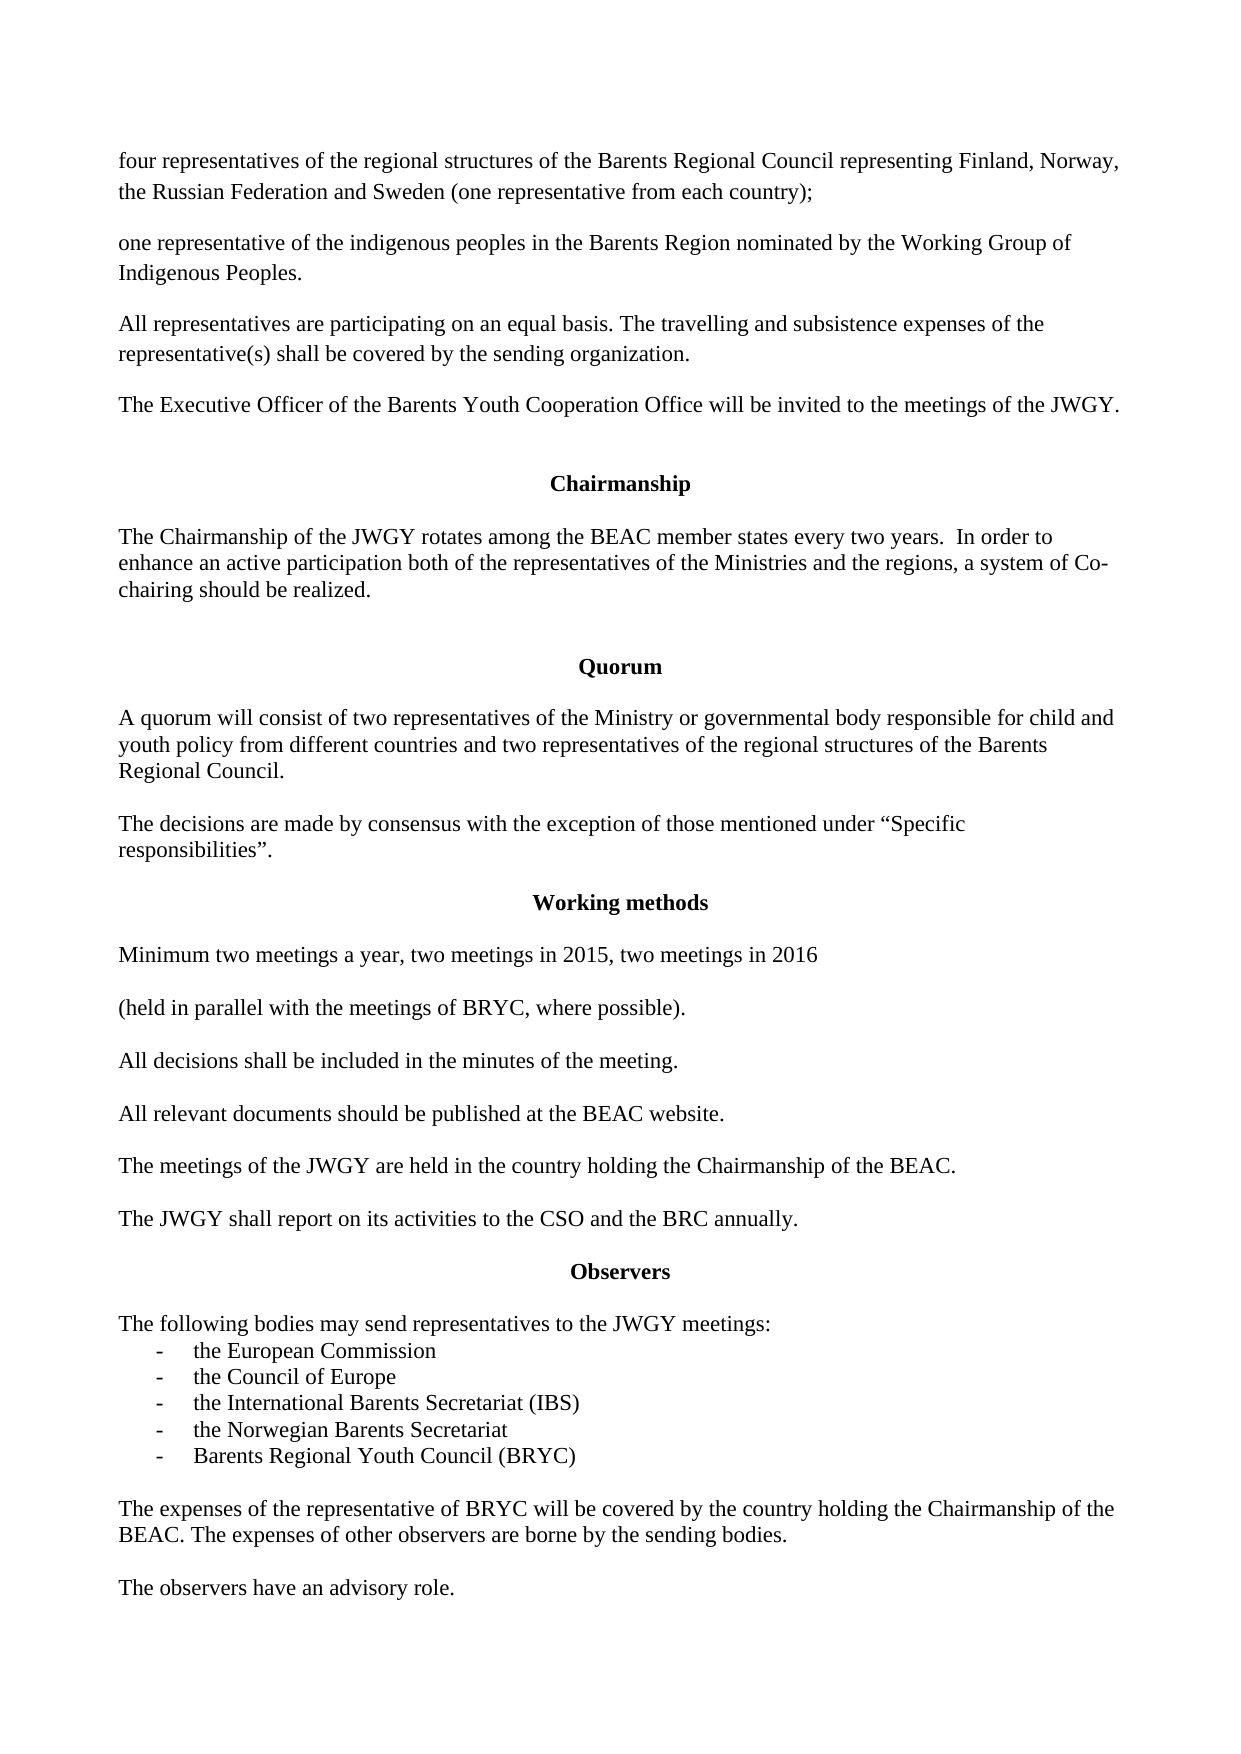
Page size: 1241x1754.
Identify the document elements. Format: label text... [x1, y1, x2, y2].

text A quorum will consist of two representatives of the Ministry or governmental body responsible for child and youth policy from different countries and two representatives of the regional structures of the Barents Regional Council. [118, 704, 1122, 783]
text one representative of the indigenous peoples in the Barents Region nominated by the Working Group of Indigenous Peoples. [118, 229, 1122, 285]
list All decisions shall be included in the minutes of the meeting. [118, 1047, 1122, 1073]
list The meetings of the JWGY are held in the country holding the Chairmanship of the BEAC. [118, 1152, 1122, 1179]
list Chairmanship [118, 470, 1122, 497]
text four representatives of the regional structures of the Barents Regional Council representing Finland, Norway, the Russian Federation and Sweden (one representative from each country); [118, 148, 1122, 204]
list the European Commission [156, 1337, 1122, 1363]
list Barents Regional Youth Council (BRYC) [156, 1442, 1122, 1468]
list the Council of Europe [156, 1363, 1122, 1389]
text Quorum [118, 653, 1122, 679]
text The following bodies may send representatives to the JWGY meetings: [118, 1310, 1122, 1337]
list The Chairmanship of the JWGY rotates among the BEAC member states every two years. In order to enhance an active participation both of the representatives of the Ministries and the regions, a system of Co-chairing should be realized. [118, 523, 1122, 602]
text All representatives are participating on an equal basis. The travelling and subsistence expenses of the representative(s) shall be covered by the sending organization. [118, 310, 1122, 367]
list The Executive Officer of the Barents Youth Cooperation Office will be invited to the meetings of the JWGY. [118, 391, 1122, 418]
text The JWGY shall report on its activities to the CSO and the BRC annually. [118, 1205, 1122, 1231]
text The observers have an advisory role. [118, 1574, 1122, 1600]
list the Norwegian Barents Secretariat [156, 1416, 1122, 1442]
list Working methods [118, 889, 1122, 915]
list All relevant documents should be published at the BEAC website. [118, 1099, 1122, 1126]
list (held in parallel with the meetings of BRYC, where possible). [118, 994, 1122, 1021]
text The decisions are made by consensus with the exception of those mentioned under “Specific responsibilities”. [118, 810, 1122, 862]
text The expenses of the representative of BRYC will be covered by the country holding the Chairmanship of the BEAC. The expenses of other observers are borne by the sending bodies. [118, 1495, 1122, 1548]
text Observers [118, 1258, 1122, 1284]
list the International Barents Secretariat (IBS) [156, 1389, 1122, 1416]
list Minimum two meetings a year, two meetings in 2015, two meetings in 2016 [118, 941, 1122, 968]
